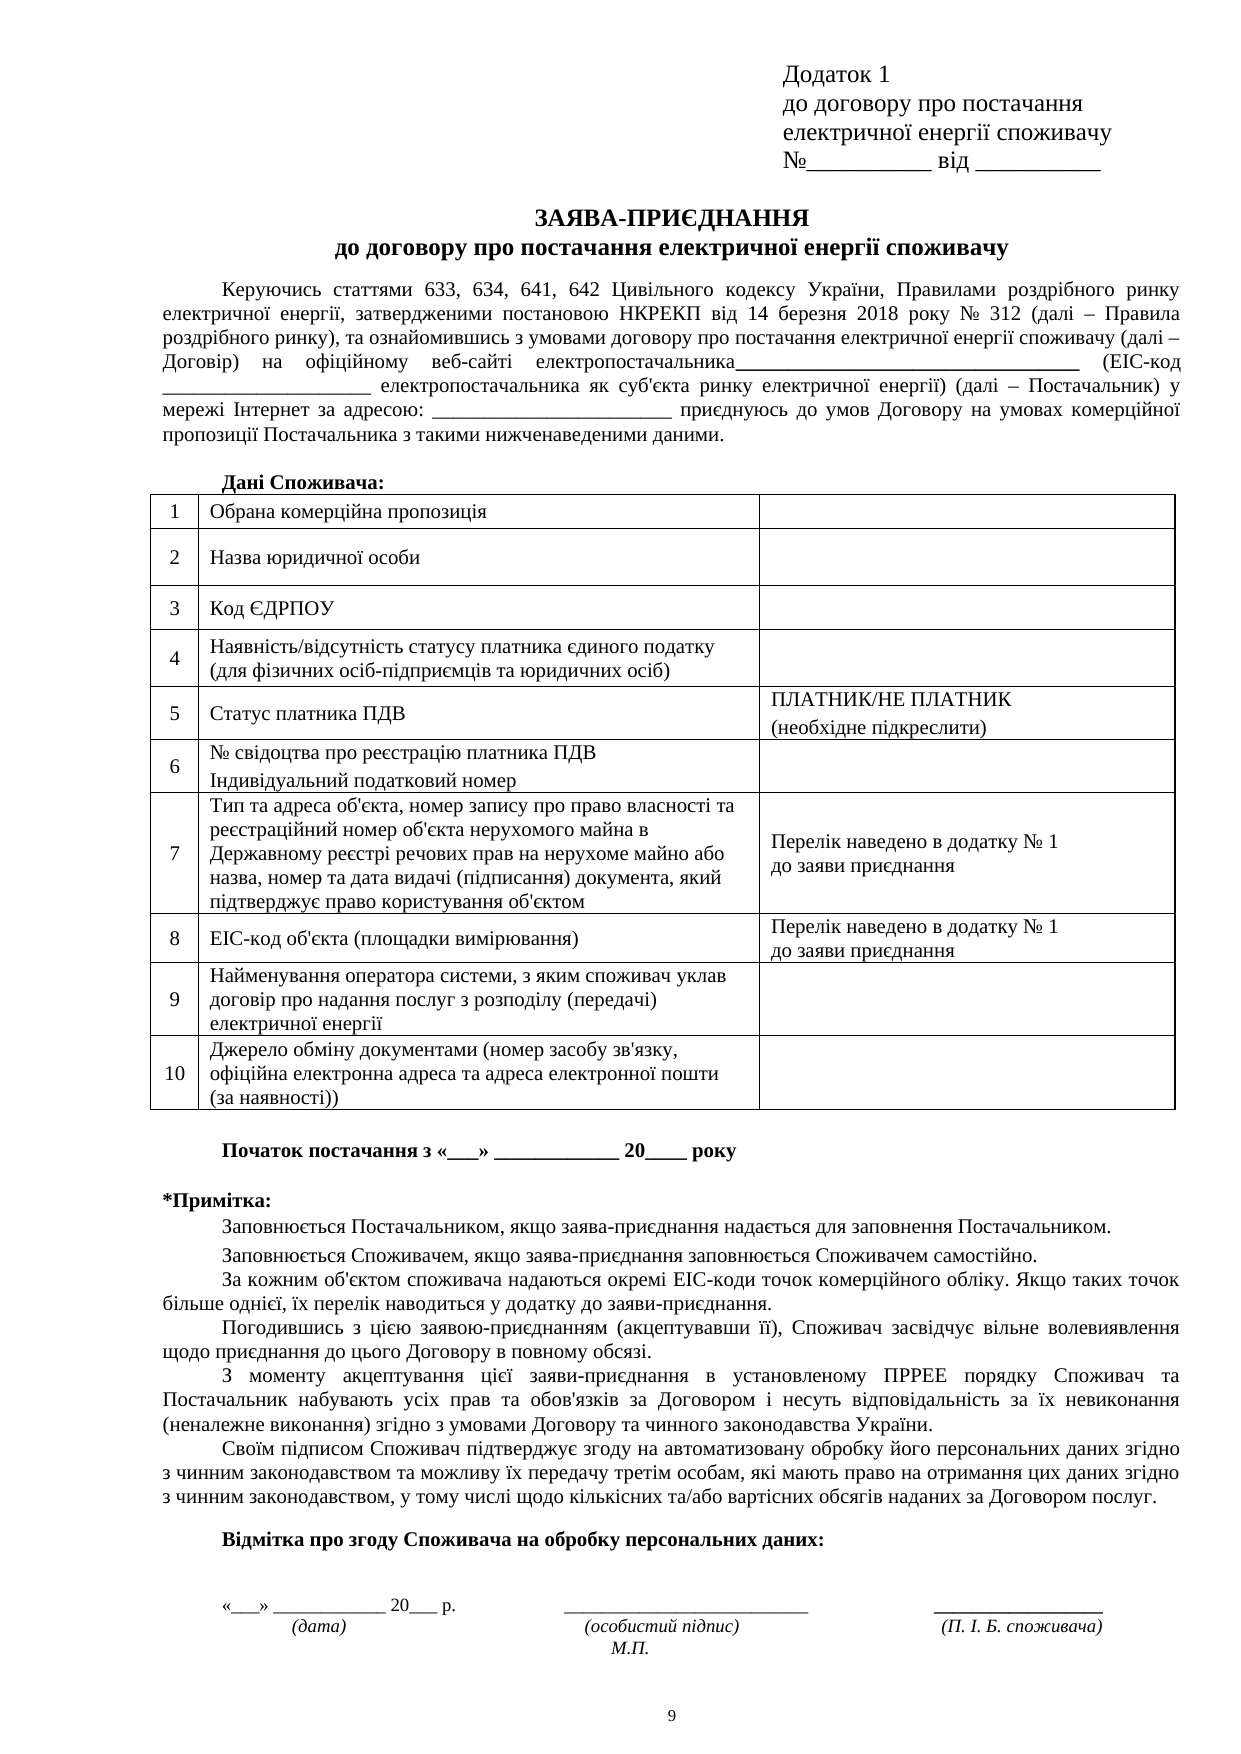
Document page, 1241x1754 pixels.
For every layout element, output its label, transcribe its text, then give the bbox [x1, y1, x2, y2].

table_cell [760, 586, 1174, 629]
text Початок постачання з «___» ____________ 20____ року [162, 1138, 1181, 1162]
table_cell Назва юридичної особи [199, 529, 759, 585]
table_cell 6 [151, 740, 198, 792]
table_cell 3 [151, 586, 198, 629]
text Відмітка про згоду Споживача на обробку персональних даних: [162, 1527, 1181, 1551]
text ЗАЯВА-ПРИЄДНАННЯ [162, 203, 1181, 232]
table_cell 5 [151, 687, 198, 739]
table_header 1 [151, 495, 198, 528]
table_header «___» ____________ 20___ р. (дата) [151, 1594, 494, 1658]
table_cell 9 [151, 963, 198, 1035]
table_cell ЕІС-код об'єкта (площадки вимірювання) [199, 914, 759, 962]
table_cell Перелік наведено в додатку № 1 до заяви приєднання [760, 914, 1174, 962]
text Додаток 1 [783, 59, 1181, 88]
table_cell 8 [151, 914, 198, 962]
table_cell 10 [151, 1036, 198, 1109]
table_cell ПЛАТНИК/НЕ ПЛАТНИК (необхідне підкреслити) [760, 687, 1174, 739]
table_cell [760, 630, 1174, 686]
table_header [760, 495, 1174, 528]
table_cell [760, 529, 1174, 585]
table_header __________________ (П. І. Б. споживача) [826, 1594, 1154, 1658]
text №__________ від __________ [783, 145, 1181, 174]
text Своїм підписом Споживач підтверджує згоду на автоматизовану обробку його персональних даних згідно з чинним законодавством та можливу їх передачу третім особам, які мають право на отримання цих даних згідно з чинним законодавством, у тому числі щодо кількісних та/або вартісних обсягів наданих за Договором послуг. [162, 1436, 1181, 1508]
text електричної енергії споживачу [783, 117, 1181, 145]
text Заповнюється Споживачем, якщо заява-приєднання заповнюється Споживачем самостійно. [162, 1243, 1181, 1267]
table_cell [760, 740, 1174, 792]
table_cell Найменування оператора системи, з яким споживач уклав договір про надання послуг з розподілу (передачі) електричної енергії [199, 963, 759, 1035]
list Заповнюється Постачальником, якщо заява-приєднання надається для заповнення Постачальником. [162, 1214, 1181, 1238]
text Дані Споживача: [162, 469, 1181, 494]
table_cell 4 [151, 630, 198, 686]
table_cell [760, 963, 1174, 1035]
table_cell 7 [151, 793, 198, 913]
table_cell Наявність/відсутність статусу платника єдиного податку (для фізичних осіб-підприємців та юридичних осіб) [199, 630, 759, 686]
text *Примітка: [162, 1188, 1181, 1212]
table_header __________________________ (особистий підпис) М.П. [494, 1594, 826, 1658]
table_cell № свідоцтва про реєстрацію платника ПДВ Індивідуальний податковий номер [199, 740, 759, 792]
table_cell Тип та адреса об'єкта, номер запису про право власності та реєстраційний номер об'єкта нерухомого майна в Державному реєстрі речових прав на нерухоме майно або назва, номер та дата видачі (підписання) документа, який підтверджує право користування об'єктом [199, 793, 759, 913]
table_cell Джерело обміну документами (номер засобу зв'язку, офіційна електронна адреса та адреса електронної пошти (за наявності)) [199, 1036, 759, 1109]
text За кожним об'єктом споживача надаються окремі ЕІС-коди точок комерційного обліку. Якщо таких точок більше однієї, їх перелік наводиться у додатку до заяви-приєднання. [162, 1267, 1181, 1315]
table_cell [760, 1036, 1174, 1109]
text З моменту акцептування цієї заяви-приєднання в установленому ПРРЕЕ порядку Споживач та Постачальник набувають усіх прав та обов'язків за Договором і несуть відповідальність за їх невиконання (неналежне виконання) згідно з умовами Договору та чинного законодавства України. [162, 1363, 1181, 1436]
text Погодившись з цією заявою-приєднанням (акцептувавши її), Споживач засвідчує вільне волевиявлення щодо приєднання до цього Договору в повному обсязі. [162, 1315, 1181, 1363]
table_cell Код ЄДРПОУ [199, 586, 759, 629]
table_cell Перелік наведено в додатку № 1 до заяви приєднання [760, 793, 1174, 913]
text до договору про постачання електричної енергії споживачу [162, 232, 1181, 260]
text Керуючись статтями 633, 634, 641, 642 Цивільного кодексу України, Правилами роздрібного ринку електричної енергії, затвердженими постановою НКРЕКП від 14 березня 2018 року № 312 (далі – Правила роздрібного ринку), та ознайомившись з умовами договору про постачання електричної енергії споживачу (далі – Договір) на офіційному веб-сайті електропостачальника_________________________________ (ЕІС-код ____________________ електропостачальника як суб'єкта ринку електричної енергії) (далі – Постачальник) у мережі Інтернет за адресою: _______________________ приєднуюсь до умов Договору на умовах комерційної пропозиції Постачальника з такими нижченаведеними даними. [162, 277, 1181, 446]
table_header Обрана комерційна пропозиція [199, 495, 759, 528]
text до договору про постачання [783, 88, 1181, 117]
table_cell Статус платника ПДВ [199, 687, 759, 739]
table_cell 2 [151, 529, 198, 585]
